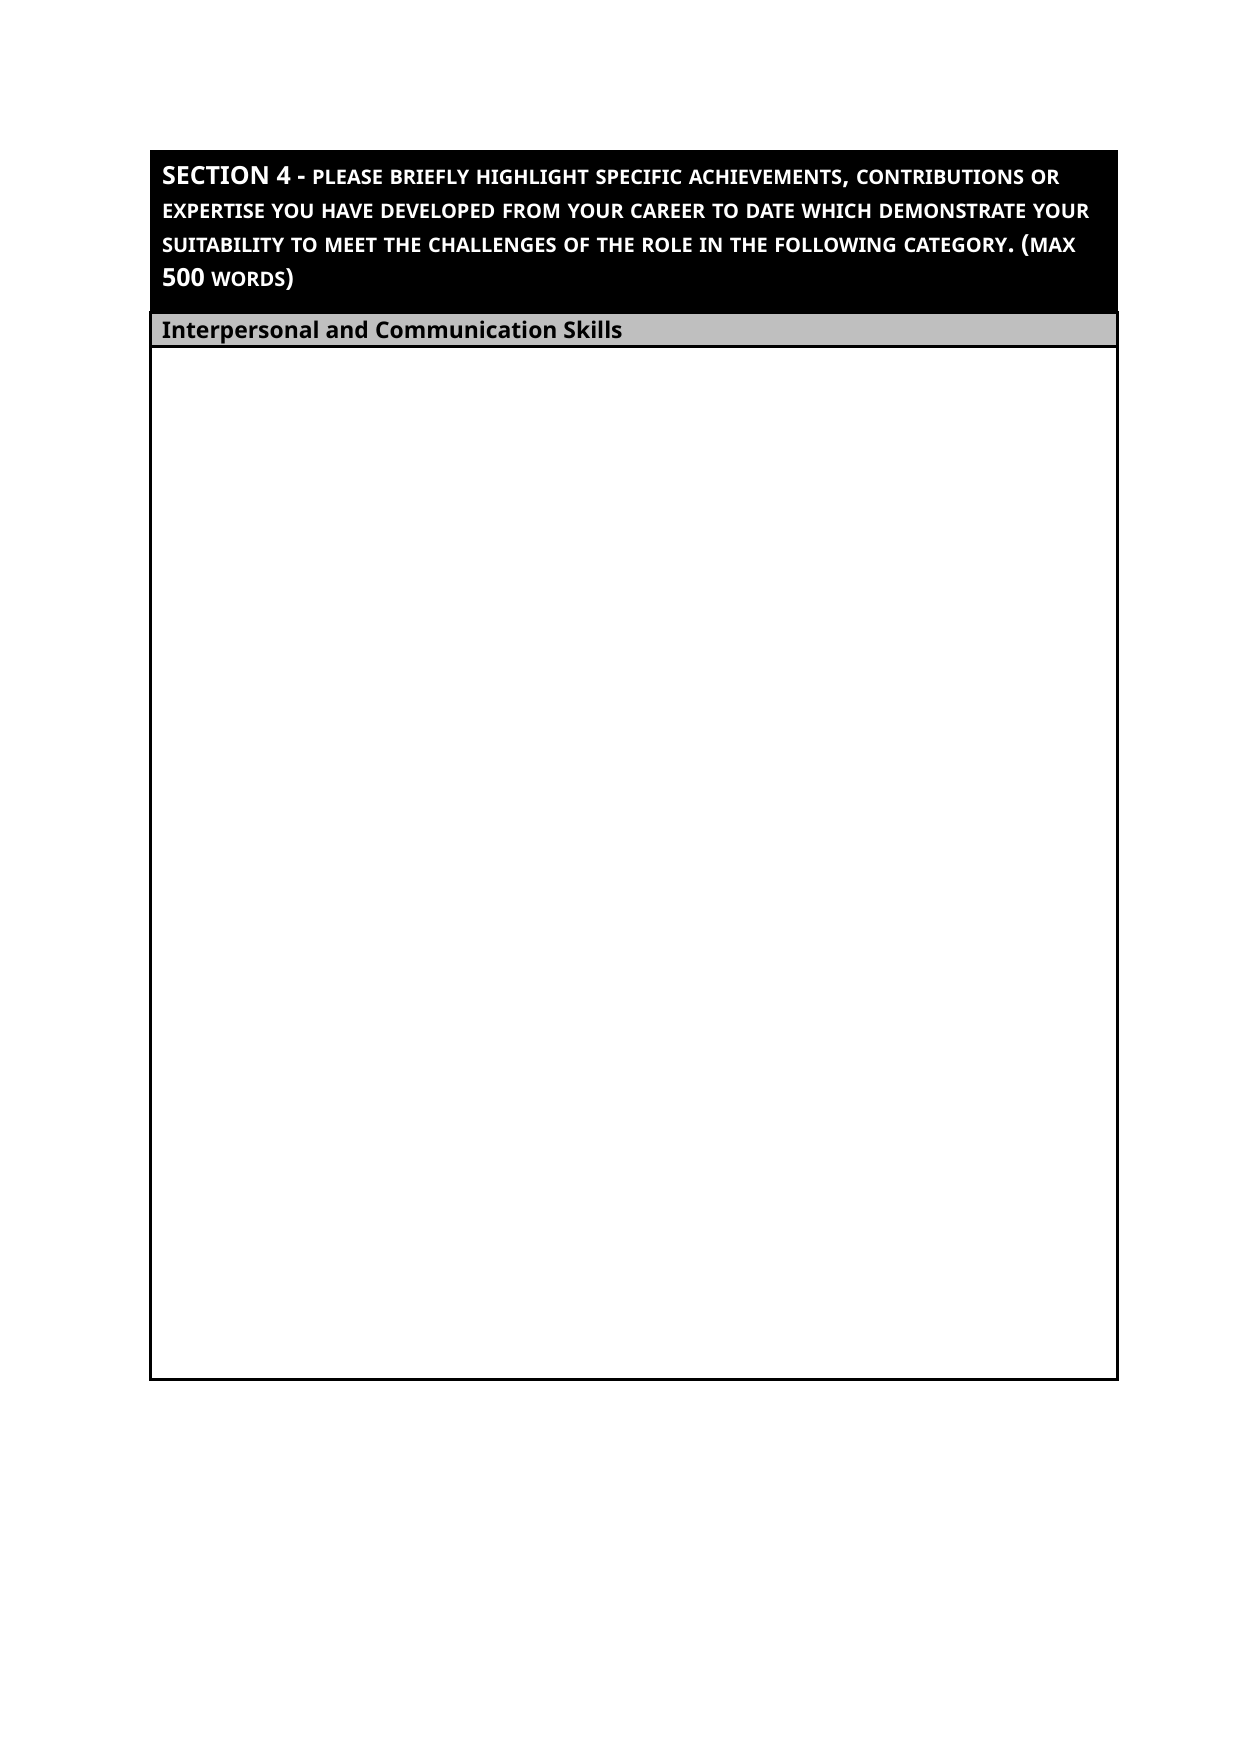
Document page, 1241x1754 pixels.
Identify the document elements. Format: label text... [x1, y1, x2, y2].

table_cell [152, 348, 1116, 1378]
table_cell Interpersonal and Communication Skills [152, 314, 1116, 345]
table_header SECTION 4 - please briefly highlight specific achievements, contributions or expertise you have developed from your career to date which demonstrate your suitability to meet the challenges of the role in the following category. (max 500 words) [151, 151, 1117, 311]
